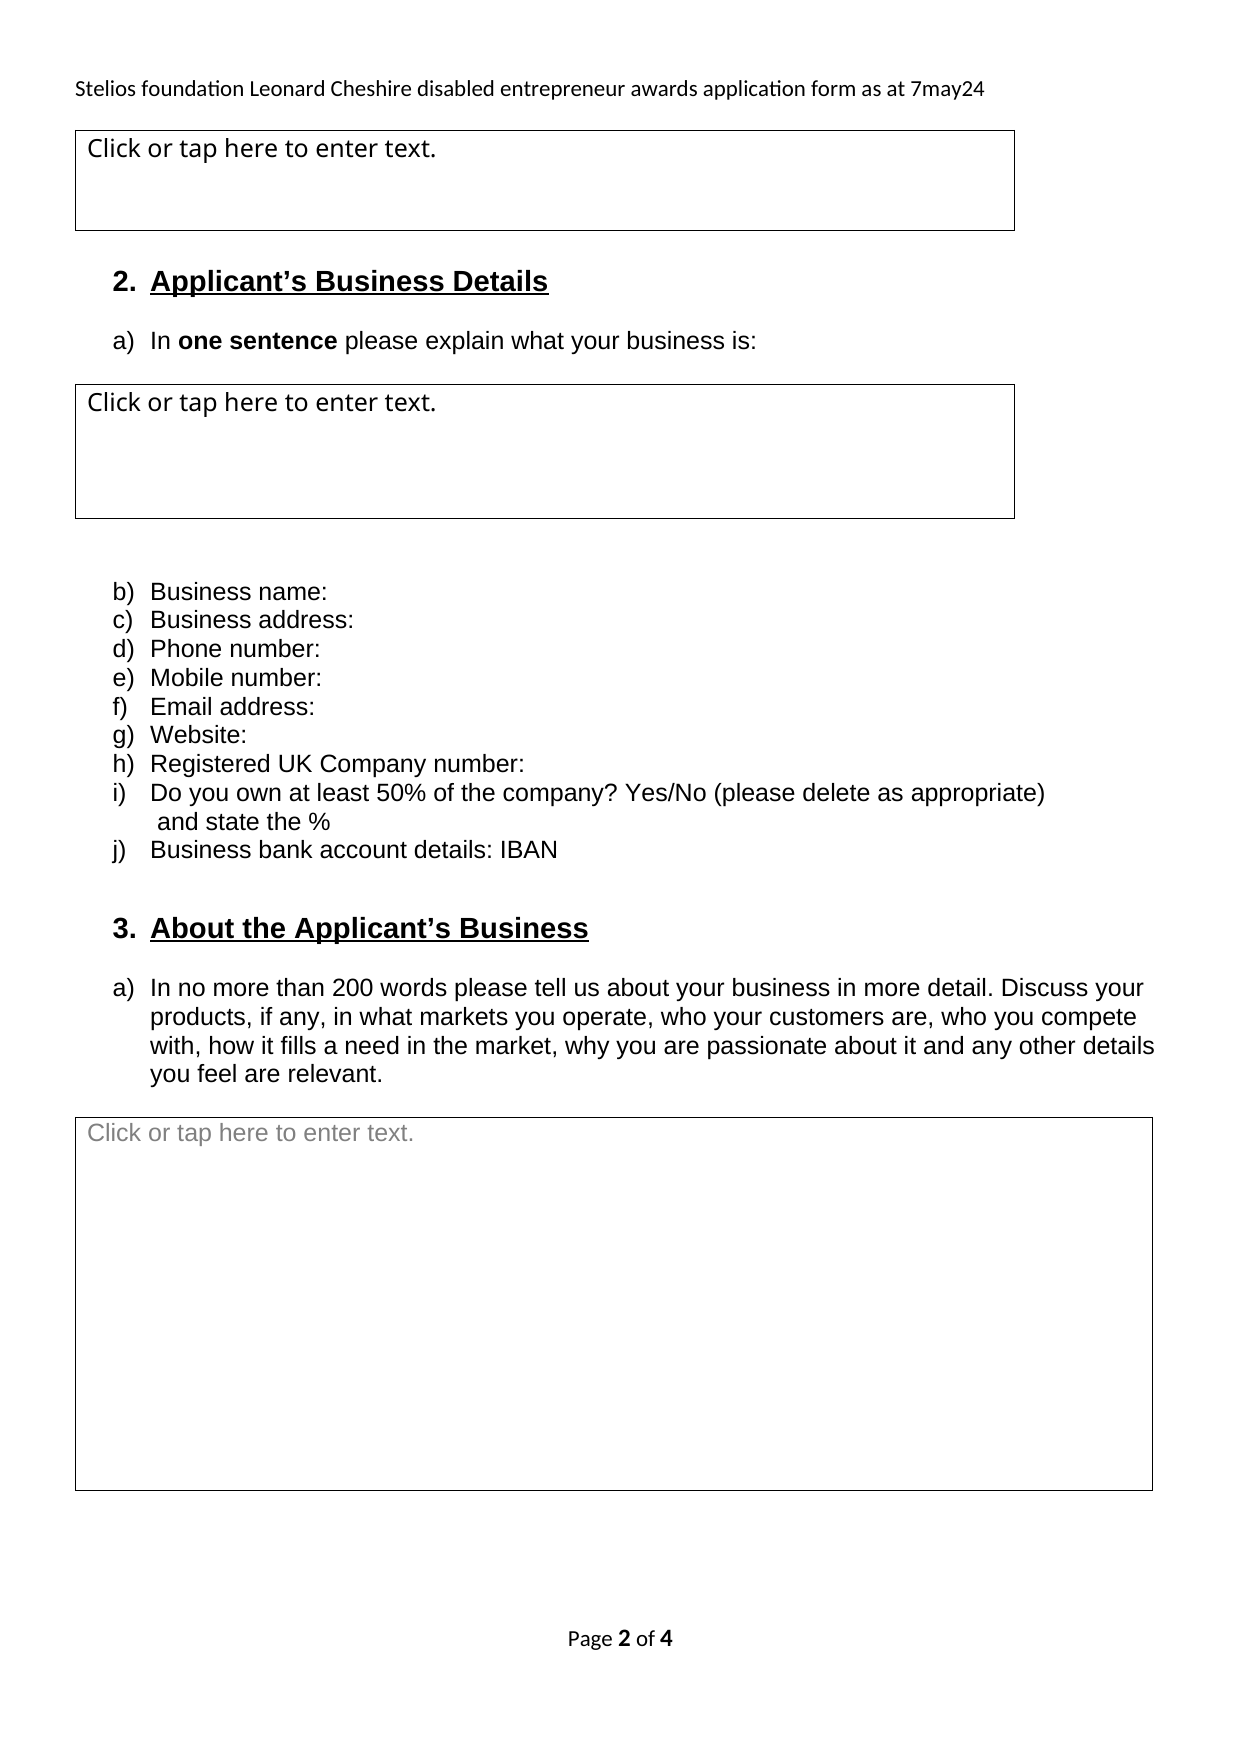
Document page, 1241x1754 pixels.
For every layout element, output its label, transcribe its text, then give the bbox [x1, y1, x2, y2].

list Business address: [112, 605, 1165, 634]
text and state the % [150, 806, 1165, 835]
list Business bank account details: IBAN [112, 835, 1165, 864]
list Mobile number: [112, 663, 1165, 691]
list Email address: [112, 691, 1165, 720]
list Business name: [112, 576, 1165, 605]
list In one sentence please explain what your business is: [112, 326, 1165, 355]
subtitle Applicant’s Business Details [112, 264, 1165, 297]
list Do you own at least 50% of the company? Yes/No (please delete as appropriate) [112, 778, 1165, 806]
subtitle About the Applicant’s Business [112, 911, 1165, 944]
list Website: [112, 720, 1165, 749]
list Phone number: [112, 634, 1165, 663]
list Registered UK Company number: [112, 749, 1165, 778]
list In no more than 200 words please tell us about your business in more detail. Discuss your products, if any, in what markets you operate, who your customers are, who you compete with, how it fills a need in the market, why you are passionate about it and any other details you feel are relevant. [112, 973, 1165, 1088]
